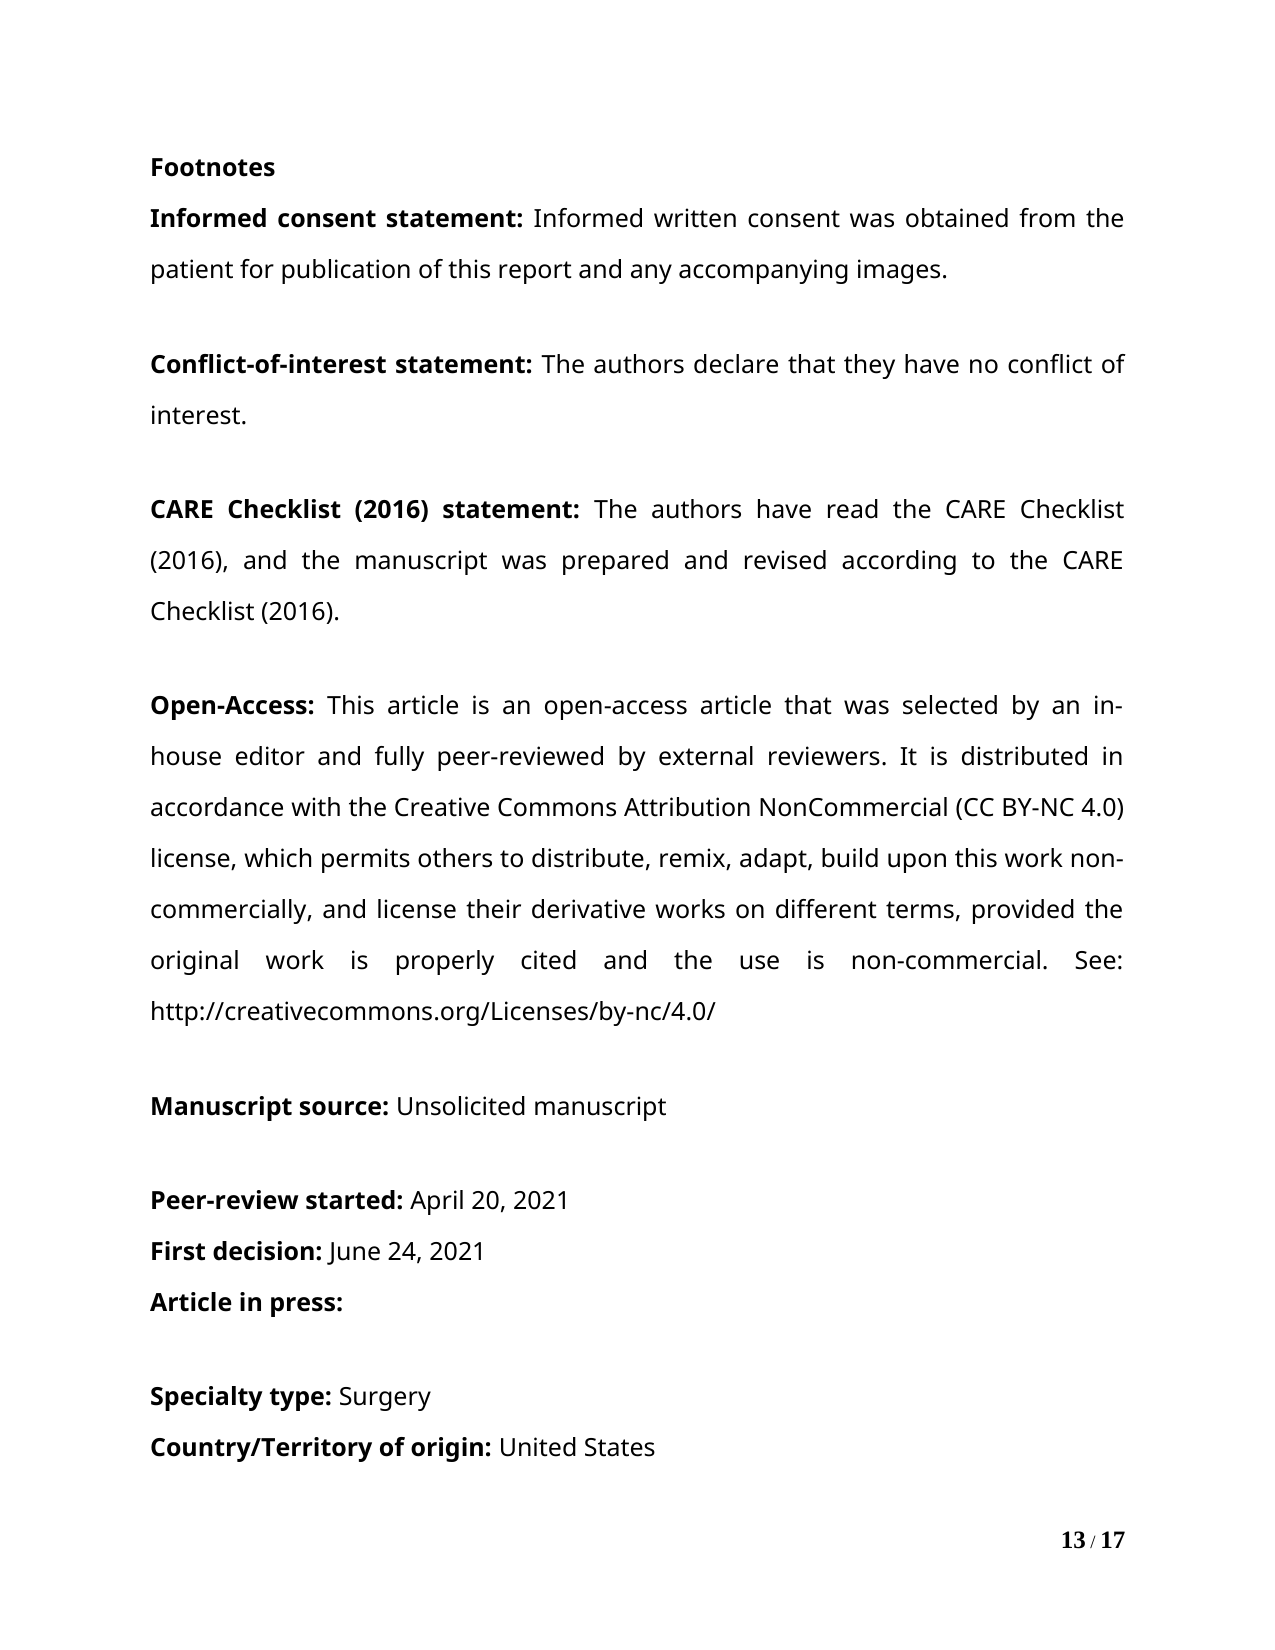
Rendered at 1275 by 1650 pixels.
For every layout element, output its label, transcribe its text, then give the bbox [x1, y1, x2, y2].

text Informed consent statement: Informed written consent was obtained from the patient for publication of this report and any accompanying images. [150, 201, 1125, 286]
text Manuscript source: Unsolicited manuscript [150, 1088, 1125, 1122]
text Footnotes [150, 150, 1125, 184]
text Article in press: [150, 1284, 1125, 1318]
text Country/Territory of origin: United States [150, 1429, 1125, 1464]
text Conflict-of-interest statement: The authors declare that they have no conflict of interest. [150, 346, 1125, 431]
text Open-Access: This article is an open-access article that was selected by an in-house editor and fully peer-reviewed by external reviewers. It is distributed in accordance with the Creative Commons Attribution NonCommercial (CC BY-NC 4.0) license, which permits others to distribute, remix, adapt, build upon this work non-commercially, and license their derivative works on different terms, provided the original work is properly cited and the use is non-commercial. See: http://creativecommons.org/Licenses/by-nc/4.0/ [150, 688, 1125, 1028]
text First decision: June 24, 2021 [150, 1233, 1125, 1267]
text CARE Checklist (2016) statement: The authors have read the CARE Checklist (2016), and the manuscript was prepared and revised according to the CARE Checklist (2016). [150, 491, 1125, 628]
text Specialty type: Surgery [150, 1378, 1125, 1413]
text Peer-review started: April 20, 2021 [150, 1182, 1125, 1216]
